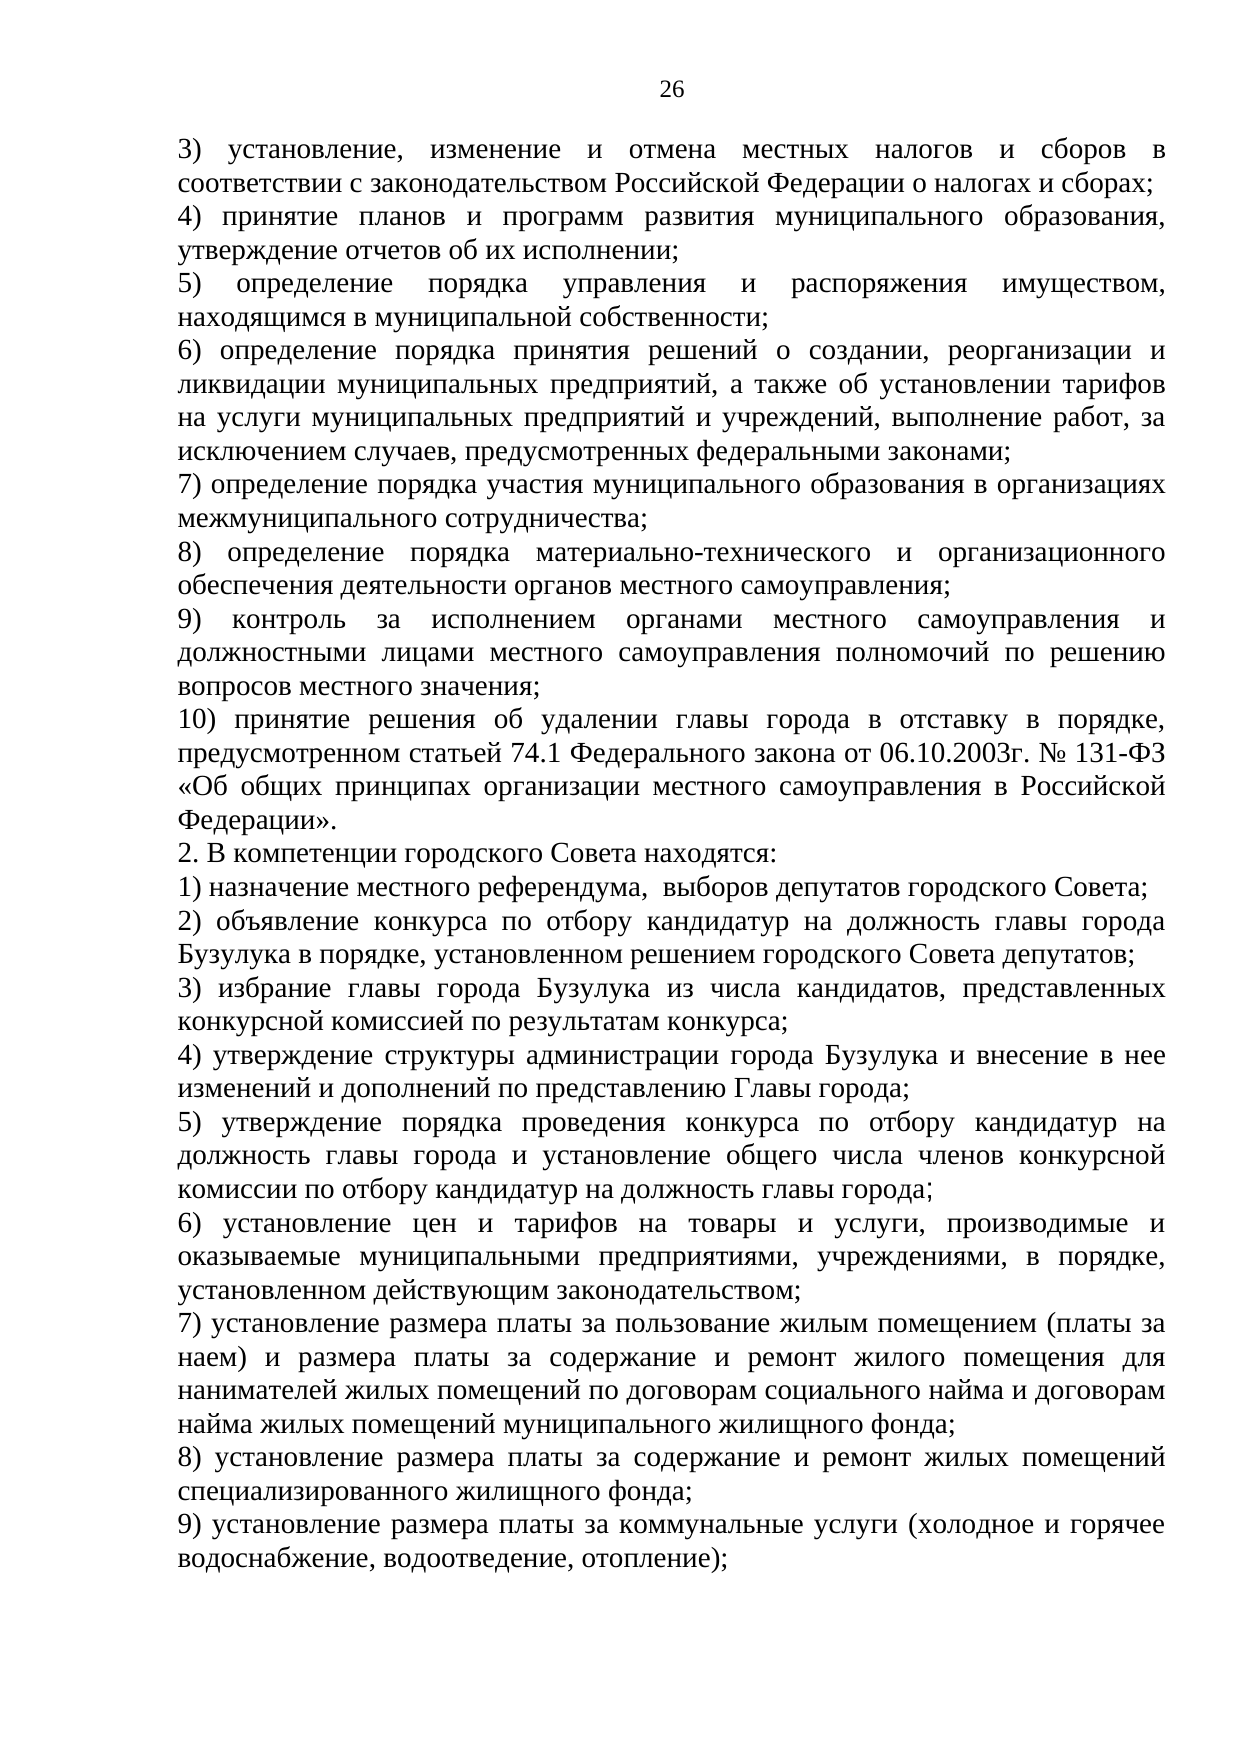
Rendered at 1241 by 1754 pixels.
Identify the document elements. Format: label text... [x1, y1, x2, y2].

text 9) установление размера платы за коммунальные услуги (холодное и горячее водоснабжение, водоотведение, отопление); [177, 1507, 1167, 1574]
text 7) определение порядка участия муниципального образования в организациях межмуниципального сотрудничества; [177, 467, 1167, 534]
text 5) утверждение порядка проведения конкурса по отбору кандидатур на должность главы города и установление общего числа членов конкурсной комиссии по отбору кандидатур на должность главы города; [177, 1104, 1167, 1205]
text 7) установление размера платы за пользование жилым помещением (платы за наем) и размера платы за содержание и ремонт жилого помещения для нанимателей жилых помещений по договорам социального найма и договорам найма жилых помещений муниципального жилищного фонда; [177, 1305, 1167, 1439]
text 8) определение порядка материально-технического и организационного обеспечения деятельности органов местного самоуправления; [177, 534, 1167, 601]
text 9) контроль за исполнением органами местного самоуправления и должностными лицами местного самоуправления полномочий по решению вопросов местного значения; [177, 601, 1167, 701]
text 8) установление размера платы за содержание и ремонт жилых помещений специализированного жилищного фонда; [177, 1439, 1167, 1507]
text 6) установление цен и тарифов на товары и услуги, производимые и оказываемые муниципальными предприятиями, учреждениями, в порядке, установленном действующим законодательством; [177, 1205, 1167, 1305]
text 3) избрание главы города Бузулука из числа кандидатов, представленных конкурсной комиссией по результатам конкурса; [177, 970, 1167, 1037]
text 2) объявление конкурса по отбору кандидатур на должность главы города Бузулука в порядке, установленном решением городского Совета депутатов; [177, 903, 1167, 970]
text 5) определение порядка управления и распоряжения имуществом, находящимся в муниципальной собственности; [177, 265, 1167, 332]
text 3) установление, изменение и отмена местных налогов и сборов в соответствии с законодательством Российской Федерации о налогах и сборах; [177, 131, 1167, 198]
text 6) определение порядка принятия решений о создании, реорганизации и ликвидации муниципальных предприятий, а также об установлении тарифов на услуги муниципальных предприятий и учреждений, выполнение работ, за исключением случаев, предусмотренных федеральными законами; [177, 332, 1167, 467]
text 4) принятие планов и программ развития муниципального образования, утверждение отчетов об их исполнении; [177, 198, 1167, 265]
text 1) назначение местного референдума, выборов депутатов городского Совета; [177, 869, 1167, 903]
text 10) принятие решения об удалении главы города в отставку в порядке, предусмотренном статьей 74.1 Федерального закона от 06.10.2003г. № 131-ФЗ «Об общих принципах организации местного самоуправления в Российской Федерации». [177, 701, 1167, 836]
text 4) утверждение структуры администрации города Бузулука и внесение в нее изменений и дополнений по представлению Главы города; [177, 1037, 1167, 1104]
text 2. В компетенции городского Совета находятся: [177, 836, 1167, 869]
